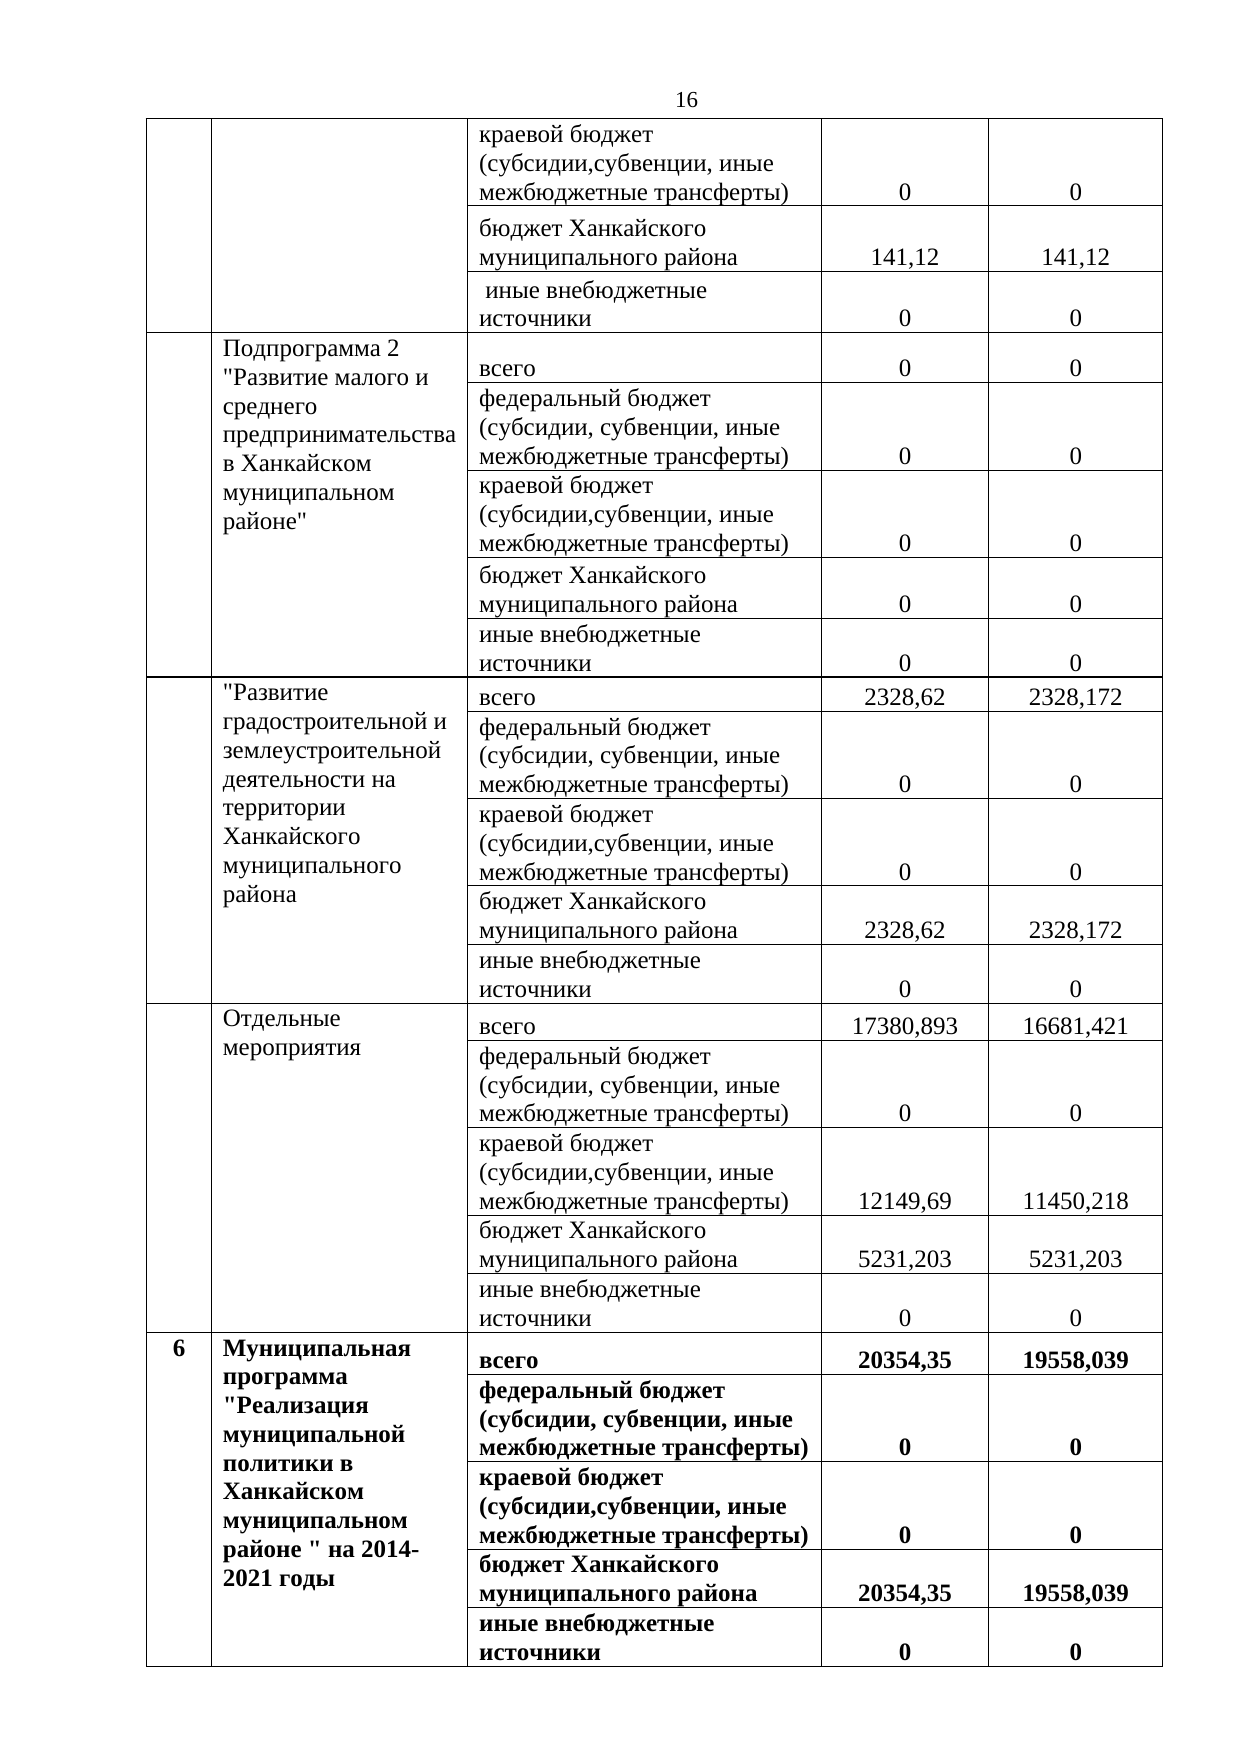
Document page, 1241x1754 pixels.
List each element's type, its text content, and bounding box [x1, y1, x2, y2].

table_cell 0 [822, 1608, 988, 1666]
table_cell 2328,62 [822, 678, 988, 711]
table_cell 0 [822, 619, 988, 676]
table_cell иные внебюджетные источники [468, 619, 821, 676]
table_cell 11450,218 [989, 1128, 1162, 1214]
table_cell федеральный бюджет (субсидии, субвенции, иные межбюджетные трансферты) [468, 1375, 821, 1461]
table_cell [147, 333, 211, 676]
table_cell 0 [989, 558, 1162, 618]
table_cell [147, 1004, 211, 1332]
table_cell краевой бюджет (субсидии,субвенции, иные межбюджетные трансферты) [468, 799, 821, 885]
table_cell федеральный бюджет (субсидии, субвенции, иные межбюджетные трансферты) [468, 712, 821, 798]
table_cell 0 [822, 1041, 988, 1127]
table_cell 0 [822, 1462, 988, 1548]
table_cell федеральный бюджет (субсидии, субвенции, иные межбюджетные трансферты) [468, 383, 821, 469]
table_cell 0 [822, 945, 988, 1002]
table_cell всего [468, 1004, 821, 1040]
table_cell 141,12 [989, 206, 1162, 271]
table_cell 17380,893 [822, 1004, 988, 1040]
table_cell 0 [989, 471, 1162, 557]
table_cell 0 [822, 1274, 988, 1332]
table_cell 141,12 [822, 206, 988, 271]
table_cell всего [468, 333, 821, 382]
table_cell 12149,69 [822, 1128, 988, 1214]
table_cell бюджет Ханкайского муниципального района [468, 558, 821, 618]
table_cell 0 [822, 333, 988, 382]
table_cell краевой бюджет (субсидии,субвенции, иные межбюджетные трансферты) [468, 119, 821, 205]
table_cell 20354,35 [822, 1333, 988, 1374]
table_cell 0 [989, 1462, 1162, 1548]
table_cell 0 [822, 712, 988, 798]
table_cell 0 [822, 799, 988, 885]
table_cell 0 [822, 272, 988, 332]
table_cell федеральный бюджет (субсидии, субвенции, иные межбюджетные трансферты) [468, 1041, 821, 1127]
table_cell иные внебюджетные источники [468, 272, 821, 332]
table_cell 2328,62 [822, 886, 988, 944]
table_cell иные внебюджетные источники [468, 1274, 821, 1332]
table_cell 16681,421 [989, 1004, 1162, 1040]
table_cell 0 [989, 799, 1162, 885]
table_cell бюджет Ханкайского муниципального района [468, 1550, 821, 1607]
table_cell 5231,203 [989, 1216, 1162, 1273]
table_cell иные внебюджетные источники [468, 945, 821, 1002]
table_cell 0 [989, 383, 1162, 469]
table_cell Подпрограмма 2 "Развитие малого и среднего предпринимательства в Ханкайском муниципальном районе" [212, 333, 467, 676]
table_cell 0 [822, 383, 988, 469]
table_cell 0 [989, 272, 1162, 332]
table_cell Отдельные мероприятия [212, 1004, 467, 1332]
table_cell 0 [822, 471, 988, 557]
table_cell всего [468, 1333, 821, 1374]
table_cell Муниципальная программа "Реализация муниципальной политики в Ханкайском муниципальном районе " на 2014-2021 годы [212, 1333, 467, 1666]
table_cell 19558,039 [989, 1333, 1162, 1374]
table_cell 19558,039 [989, 1550, 1162, 1607]
table_cell всего [468, 678, 821, 711]
table_cell 0 [989, 333, 1162, 382]
table_cell бюджет Ханкайского муниципального района [468, 886, 821, 944]
table_cell 0 [989, 1041, 1162, 1127]
table_cell краевой бюджет (субсидии,субвенции, иные межбюджетные трансферты) [468, 471, 821, 557]
table_cell 0 [989, 119, 1162, 205]
table_cell 20354,35 [822, 1550, 988, 1607]
table_cell 0 [989, 1274, 1162, 1332]
table_cell 0 [822, 119, 988, 205]
table_cell бюджет Ханкайского муниципального района [468, 1216, 821, 1273]
table_cell 6 [147, 1333, 211, 1666]
table_cell 0 [989, 1375, 1162, 1461]
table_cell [468, 1462, 821, 1548]
table_cell "Развитие градостроительной и землеустроительной деятельности на территории Ханкайского муниципального района [212, 678, 467, 1002]
table_cell 0 [989, 619, 1162, 676]
table_cell 2328,172 [989, 886, 1162, 944]
table_cell 0 [989, 712, 1162, 798]
table_cell бюджет Ханкайского муниципального района [468, 206, 821, 271]
table_cell 0 [822, 1375, 988, 1461]
table_cell краевой бюджет (субсидии,субвенции, иные межбюджетные трансферты) [468, 1128, 821, 1214]
table_cell 0 [822, 558, 988, 618]
table_cell 0 [989, 1608, 1162, 1666]
table_cell иные внебюджетные источники [468, 1608, 821, 1666]
table_cell [147, 678, 211, 1002]
table_cell 0 [989, 945, 1162, 1002]
table_cell 5231,203 [822, 1216, 988, 1273]
table_cell 2328,172 [989, 678, 1162, 711]
